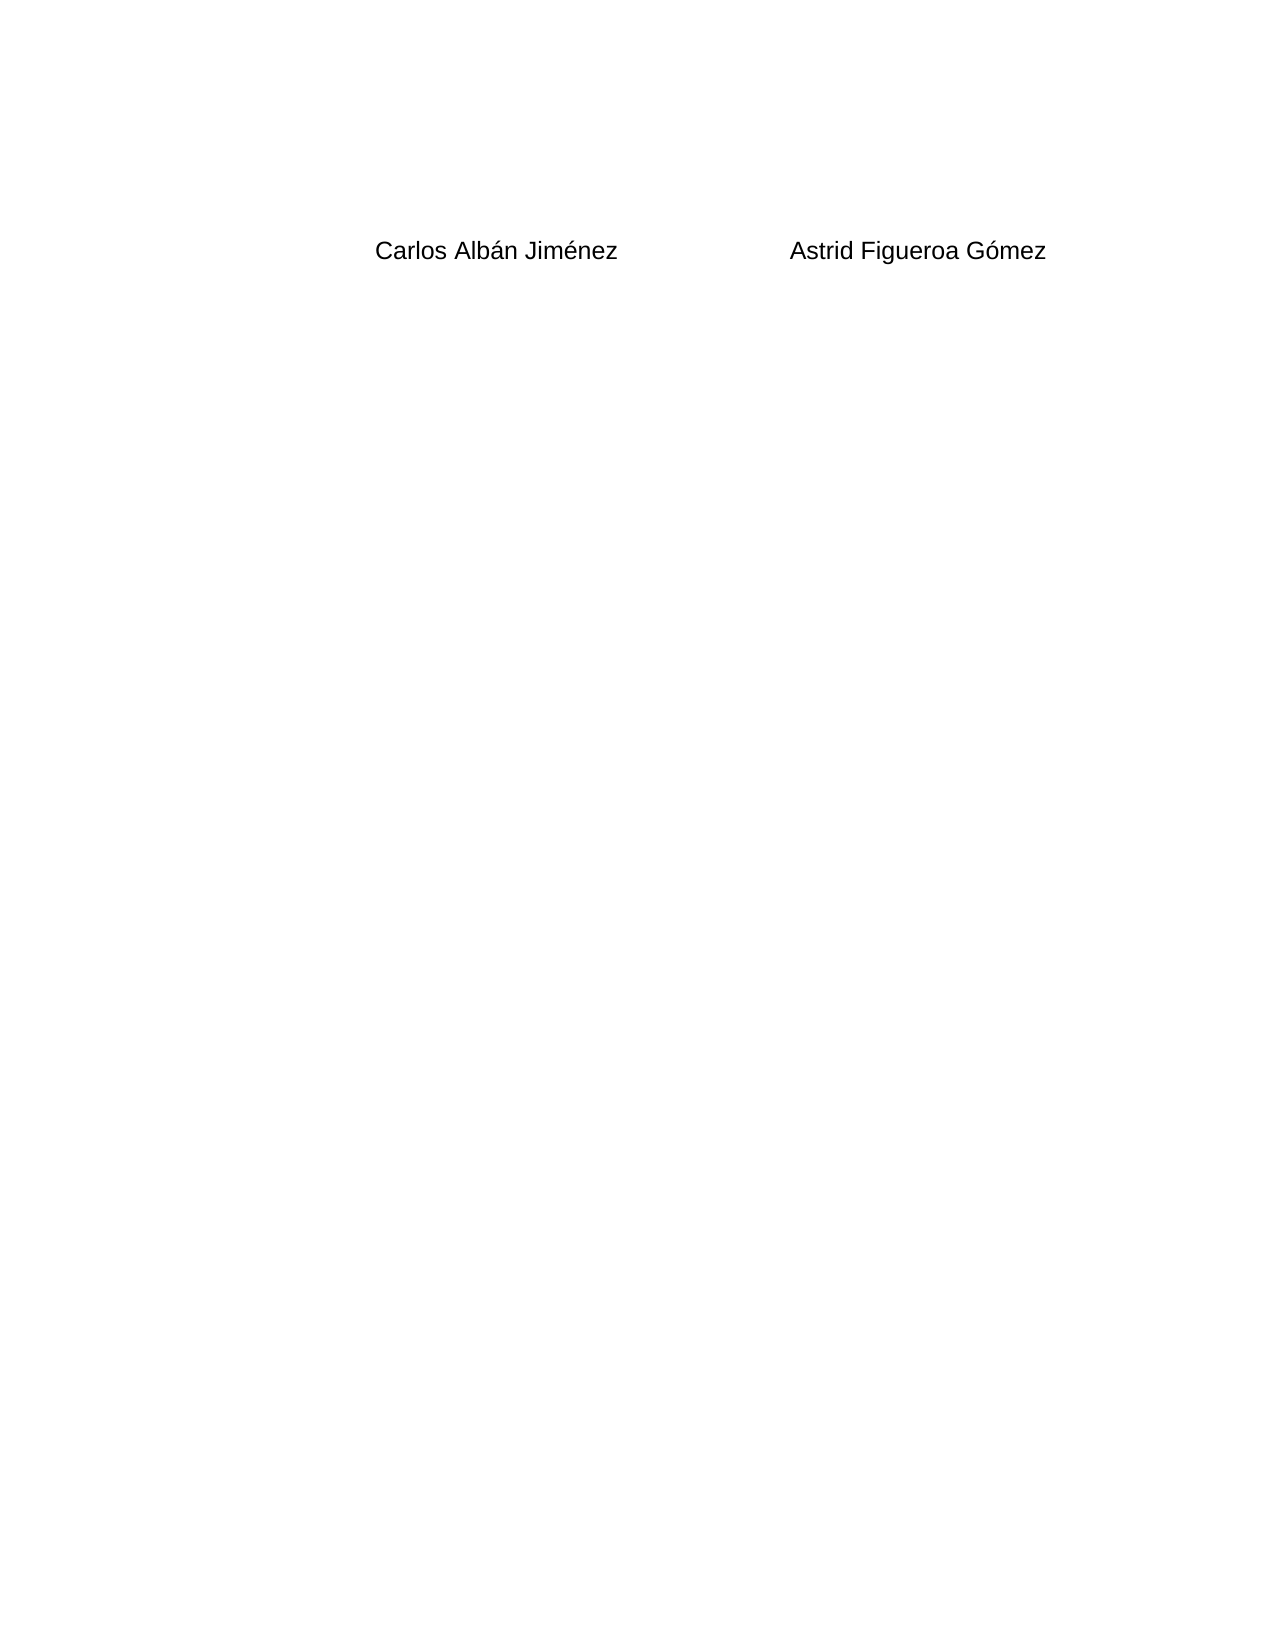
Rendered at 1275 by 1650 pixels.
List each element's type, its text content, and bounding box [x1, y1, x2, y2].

text Carlos Albán Jiménez Astrid Figueroa Gómez [236, 236, 1133, 265]
